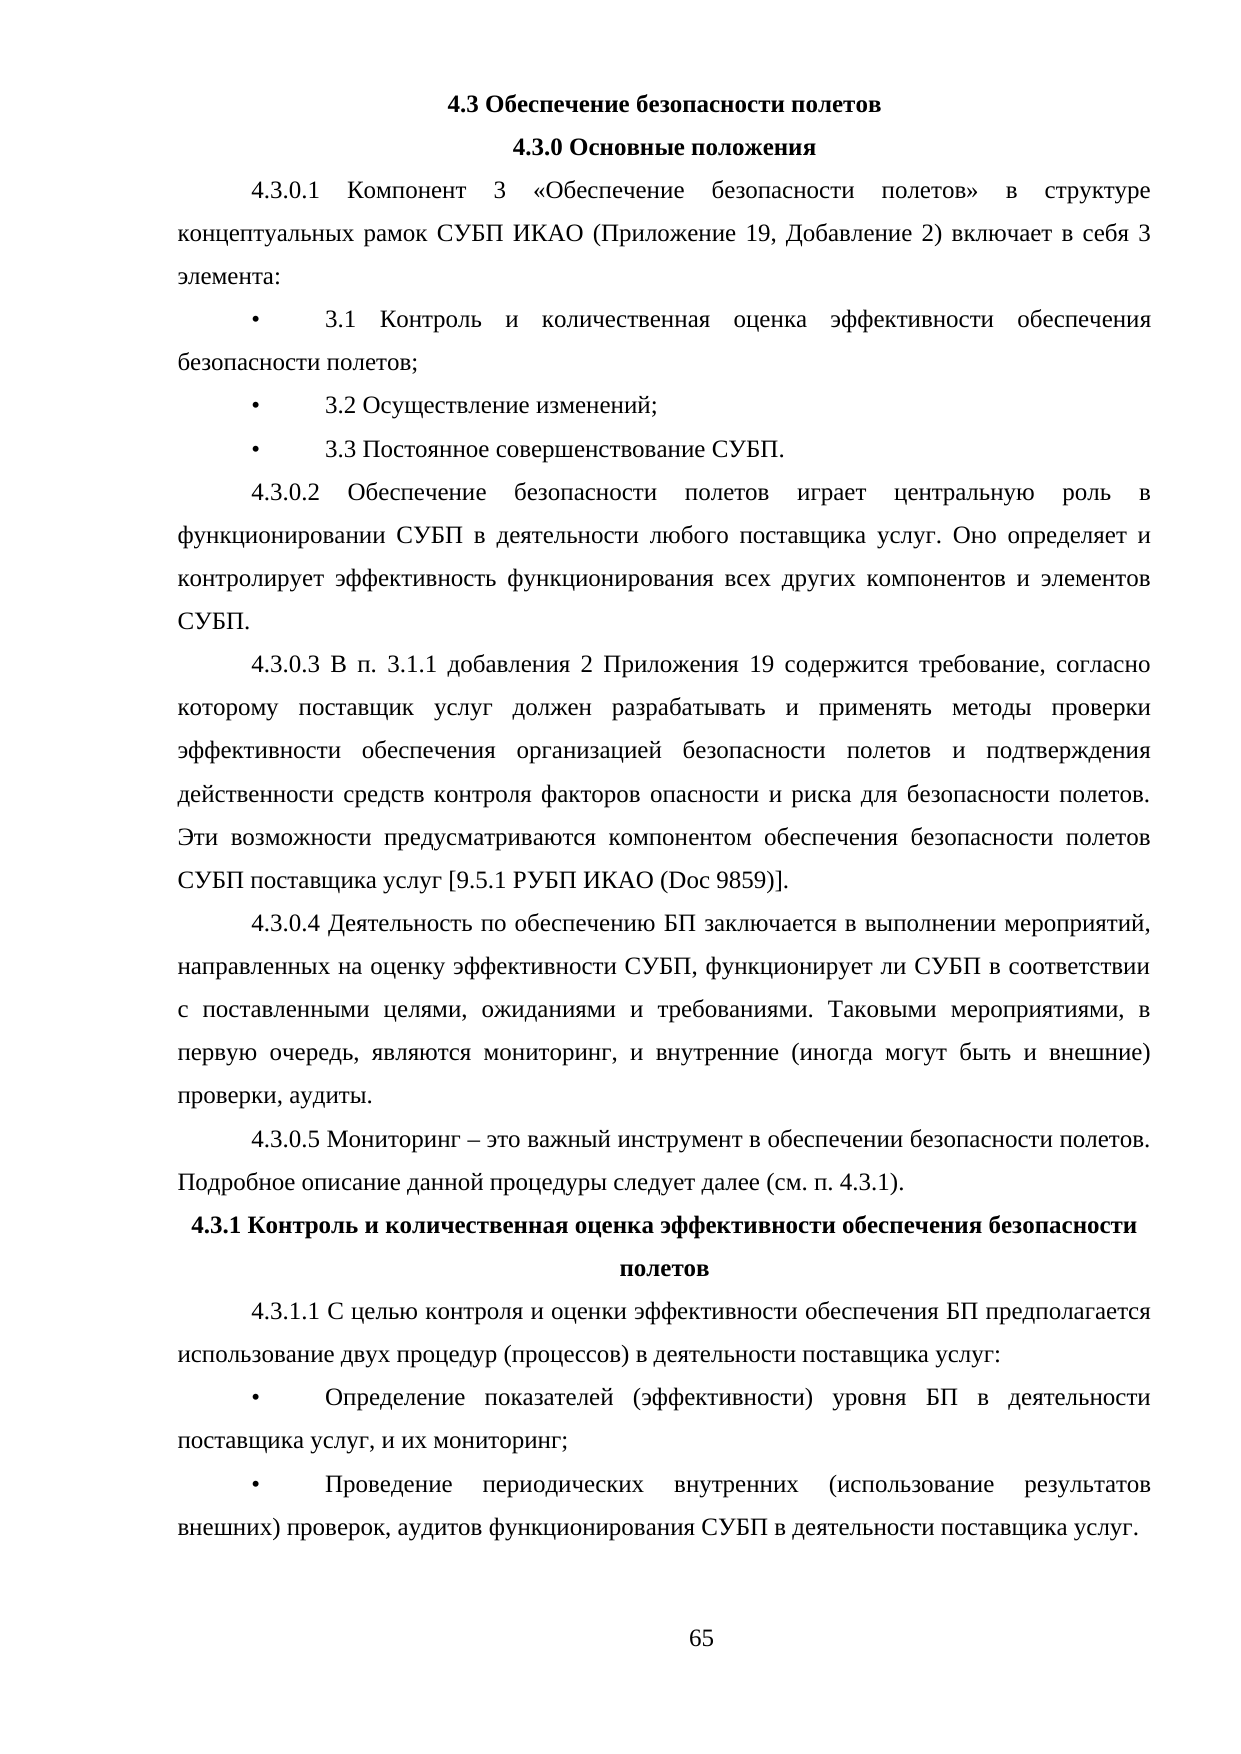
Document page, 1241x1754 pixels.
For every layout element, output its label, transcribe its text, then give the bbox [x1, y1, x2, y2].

text 4.3.0.3 В п. 3.1.1 добавления 2 Приложения 19 содержится требование, согласно которому поставщик услуг должен разрабатывать и применять методы проверки эффективности обеспечения организацией безопасности полетов и подтверждения действенности средств контроля факторов опасности и риска для безопасности полетов. Эти возможности предусматриваются компонентом обеспечения безопасности полетов СУБП поставщика услуг [9.5.1 РУБП ИКАО (Doc 9859)]. [177, 649, 1152, 894]
text • 3.1 Контроль и количественная оценка эффективности обеспечения безопасности полетов; [177, 304, 1152, 376]
text • Проведение периодических внутренних (использование результатов внешних) проверок, аудитов функционирования СУБП в деятельности поставщика услуг. [177, 1469, 1152, 1541]
text 4.3.0.4 Деятельность по обеспечению БП заключается в выполнении мероприятий, направленных на оценку эффективности СУБП, функционирует ли СУБП в соответствии с поставленными целями, ожиданиями и требованиями. Таковыми мероприятиями, в первую очередь, являются мониторинг, и внутренние (иногда могут быть и внешние) проверки, аудиты. [177, 908, 1152, 1109]
subtitle 4.3 Обеспечение безопасности полетов [177, 89, 1152, 117]
text 4.3.0.1 Компонент 3 «Обеспечение безопасности полетов» в структуре концептуальных рамок СУБП ИКАО (Приложение 19, Добавление 2) включает в себя 3 элемента: [177, 175, 1152, 290]
text • 3.3 Постоянное совершенствование СУБП. [177, 434, 1152, 462]
text 4.3.0.5 Мониторинг – это важный инструмент в обеспечении безопасности полетов. Подробное описание данной процедуры следует далее (см. п. 4.3.1). [177, 1124, 1152, 1196]
text • 3.2 Осуществление изменений; [177, 391, 1152, 419]
text • Определение показателей (эффективности) уровня БП в деятельности поставщика услуг, и их мониторинг; [177, 1382, 1152, 1454]
text 4.3.0.2 Обеспечение безопасности полетов играет центральную роль в функционировании СУБП в деятельности любого поставщика услуг. Оно определяет и контролирует эффективность функционирования всех других компонентов и элементов СУБП. [177, 477, 1152, 635]
subtitle 4.3.0 Основные положения [177, 132, 1152, 161]
subtitle 4.3.1 Контроль и количественная оценка эффективности обеспечения безопасности полетов [177, 1210, 1152, 1282]
text 4.3.1.1 С целью контроля и оценки эффективности обеспечения БП предполагается использование двух процедур (процессов) в деятельности поставщика услуг: [177, 1296, 1152, 1368]
